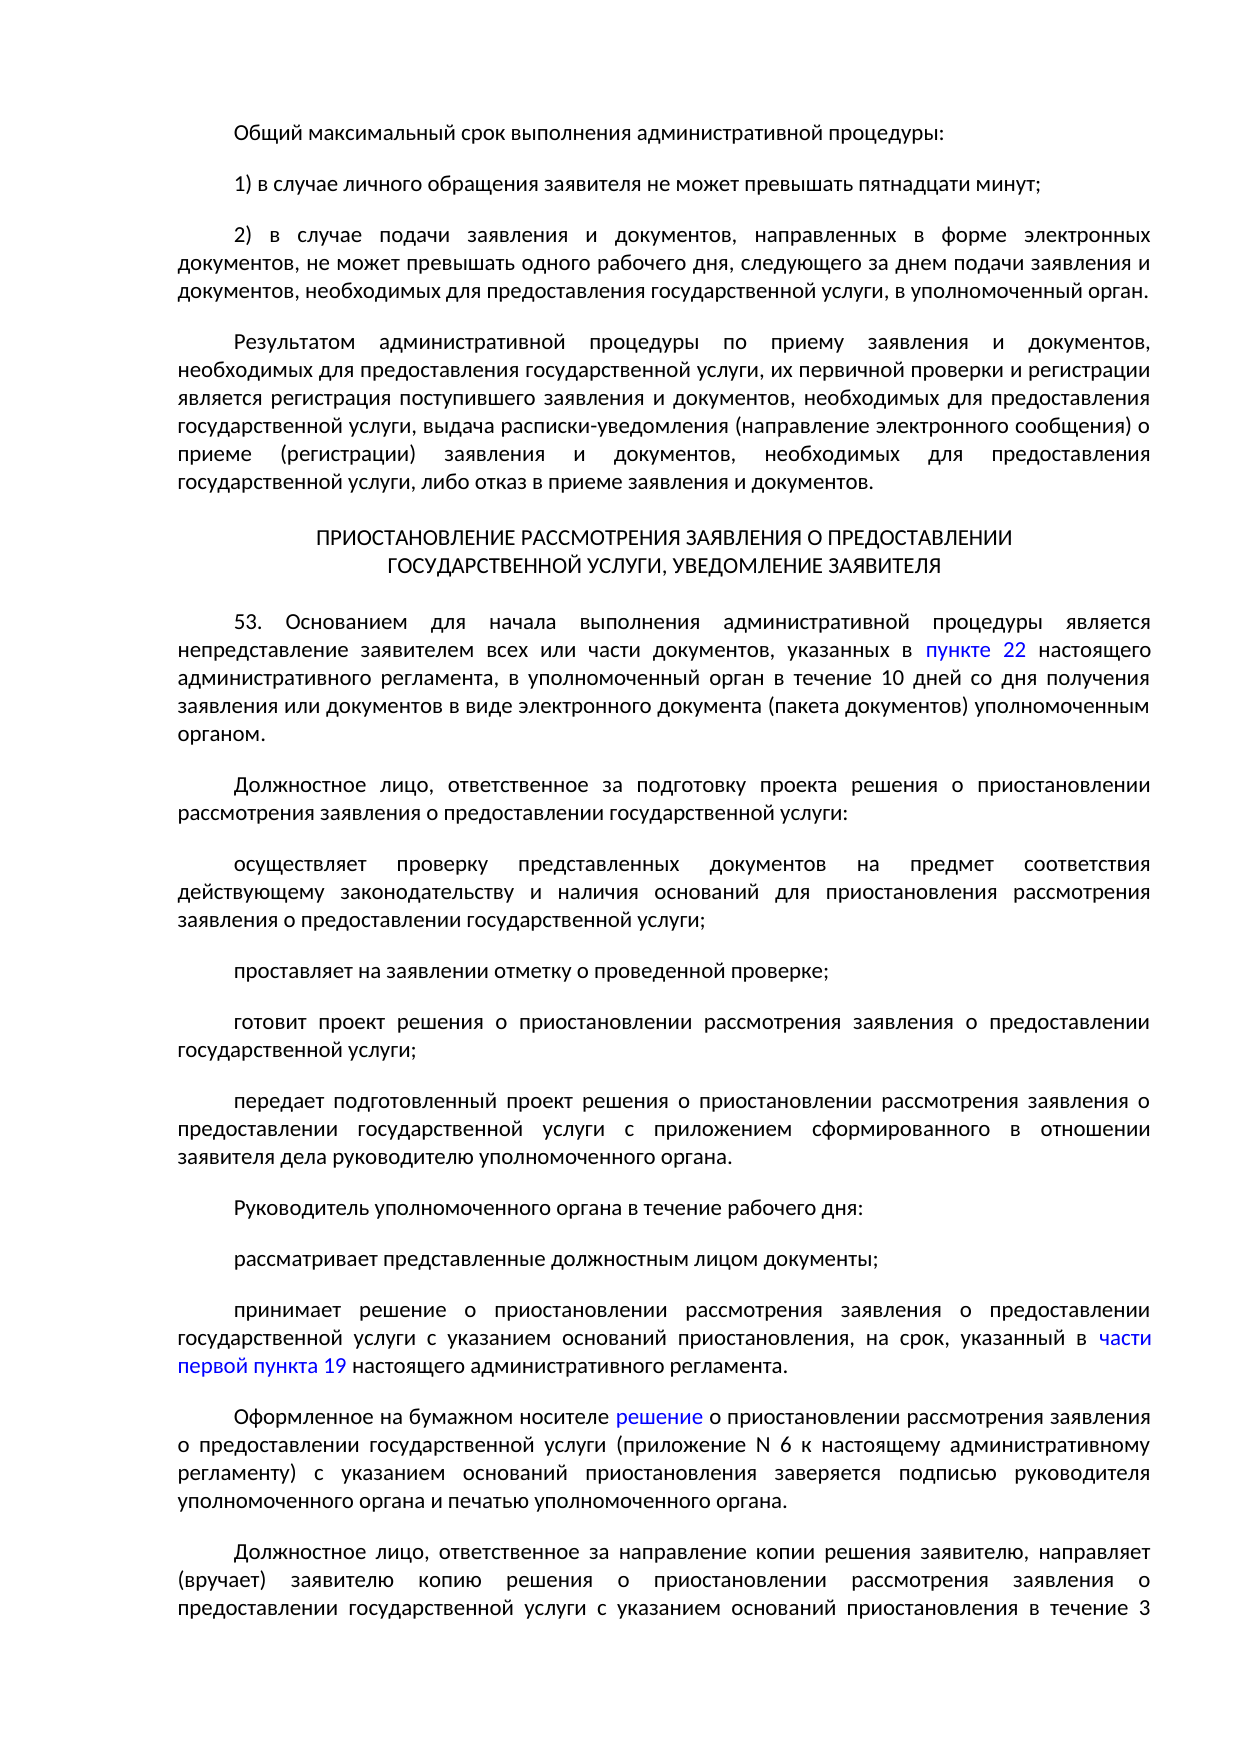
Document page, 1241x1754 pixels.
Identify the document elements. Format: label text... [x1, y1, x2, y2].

text рассматривает представленные должностным лицом документы; [177, 1244, 1152, 1272]
text ГОСУДАРСТВЕННОЙ УСЛУГИ, УВЕДОМЛЕНИЕ ЗАЯВИТЕЛЯ [177, 551, 1152, 579]
text Результатом административной процедуры по приему заявления и документов, необходимых для предоставления государственной услуги, их первичной проверки и регистрации является регистрация поступившего заявления и документов, необходимых для предоставления государственной услуги, выдача расписки-уведомления (направление электронного сообщения) о приеме (регистрации) заявления и документов, необходимых для предоставления государственной услуги, либо отказ в приеме заявления и документов. [177, 327, 1152, 495]
text передает подготовленный проект решения о приостановлении рассмотрения заявления о предоставлении государственной услуги с приложением сформированного в отношении заявителя дела руководителю уполномоченного органа. [177, 1086, 1152, 1170]
text ПРИОСТАНОВЛЕНИЕ РАССМОТРЕНИЯ ЗАЯВЛЕНИЯ О ПРЕДОСТАВЛЕНИИ [177, 523, 1152, 551]
text Должностное лицо, ответственное за подготовку проекта решения о приостановлении рассмотрения заявления о предоставлении государственной услуги: [177, 770, 1152, 826]
text принимает решение о приостановлении рассмотрения заявления о предоставлении государственной услуги с указанием оснований приостановления, на срок, указанный в части первой пункта 19 настоящего административного регламента. [177, 1295, 1152, 1379]
text Общий максимальный срок выполнения административной процедуры: [177, 118, 1152, 146]
text 1) в случае личного обращения заявителя не может превышать пятнадцати минут; [177, 169, 1152, 197]
text 53. Основанием для начала выполнения административной процедуры является непредставление заявителем всех или части документов, указанных в пункте 22 настоящего административного регламента, в уполномоченный орган в течение 10 дней со дня получения заявления или документов в виде электронного документа (пакета документов) уполномоченным органом. [177, 607, 1152, 747]
text проставляет на заявлении отметку о проведенной проверке; [177, 956, 1152, 984]
text Оформленное на бумажном носителе решение о приостановлении рассмотрения заявления о предоставлении государственной услуги (приложение N 6 к настоящему административному регламенту) с указанием оснований приостановления заверяется подписью руководителя уполномоченного органа и печатью уполномоченного органа. [177, 1402, 1152, 1514]
text осуществляет проверку представленных документов на предмет соответствия действующему законодательству и наличия оснований для приостановления рассмотрения заявления о предоставлении государственной услуги; [177, 849, 1152, 933]
text 2) в случае подачи заявления и документов, направленных в форме электронных документов, не может превышать одного рабочего дня, следующего за днем подачи заявления и документов, необходимых для предоставления государственной услуги, в уполномоченный орган. [177, 220, 1152, 304]
text Руководитель уполномоченного органа в течение рабочего дня: [177, 1193, 1152, 1221]
text готовит проект решения о приостановлении рассмотрения заявления о предоставлении государственной услуги; [177, 1007, 1152, 1063]
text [177, 1537, 1152, 1621]
